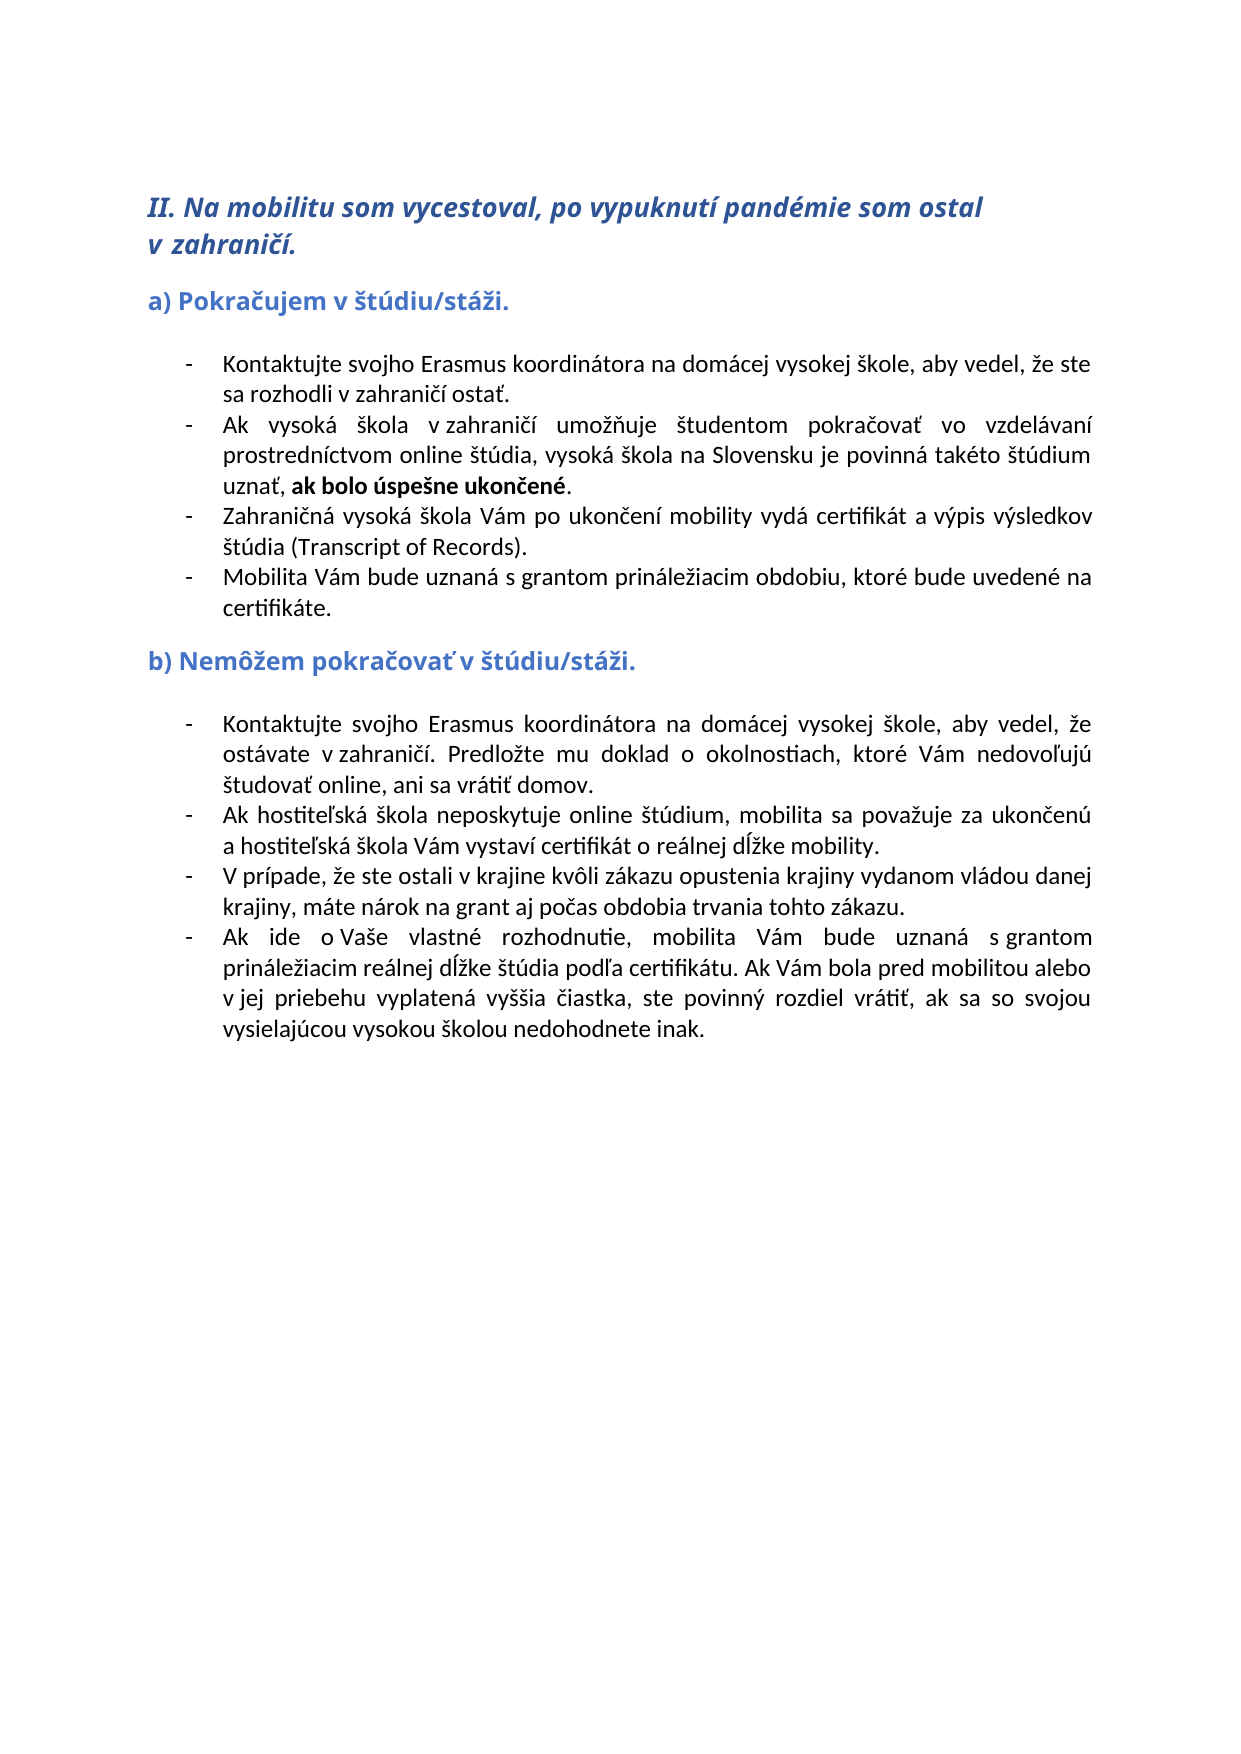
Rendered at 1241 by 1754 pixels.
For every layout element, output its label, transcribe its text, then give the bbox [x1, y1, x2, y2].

subtitle b) Nemôžem pokračovať v štúdiu/stáži. [148, 643, 1093, 677]
list Zahraničná vysoká škola Vám po ukončení mobility vydá certifikát a výpis výsledkov štúdia (Transcript of Records). [185, 500, 1093, 561]
list Ak hostiteľská škola neposkytuje online štúdium, mobilita sa považuje za ukončenú a hostiteľská škola Vám vystaví certifikát o reálnej dĺžke mobility. [185, 799, 1093, 861]
list Kontaktujte svojho Erasmus koordinátora na domácej vysokej škole, aby vedel, že ostávate v zahraničí. Predložte mu doklad o okolnostiach, ktoré Vám nedovoľujú študovať online, ani sa vrátiť domov. [185, 708, 1093, 799]
list Ak ide o Vaše vlastné rozhodnutie, mobilita Vám bude uznaná s grantom prináležiacim reálnej dĺžke štúdia podľa certifikátu. Ak Vám bola pred mobilitou alebo v jej priebehu vyplatená vyššia čiastka, ste povinný rozdiel vrátiť, ak sa so svojou vysielajúcou vysokou školou nedohodnete inak. [185, 922, 1093, 1044]
list Kontaktujte svojho Erasmus koordinátora na domácej vysokej škole, aby vedel, že ste sa rozhodli v zahraničí ostať. [185, 348, 1093, 409]
list Ak vysoká škola v zahraničí umožňuje študentom pokračovať vo vzdelávaní prostredníctvom online štúdia, vysoká škola na Slovensku je povinná takéto štúdium uznať, ak bolo úspešne ukončené. [185, 409, 1093, 500]
list Mobilita Vám bude uznaná s grantom prináležiacim obdobiu, ktoré bude uvedené na certifikáte. [185, 561, 1093, 622]
list V prípade, že ste ostali v krajine kvôli zákazu opustenia krajiny vydanom vládou danej krajiny, máte nárok na grant aj počas obdobia trvania tohto zákazu. [185, 861, 1093, 922]
subtitle a) Pokračujem v štúdiu/stáži. [148, 283, 1093, 317]
subtitle II. Na mobilitu som vycestoval, po vypuknutí pandémie som ostal v zahraničí. [148, 189, 1093, 262]
